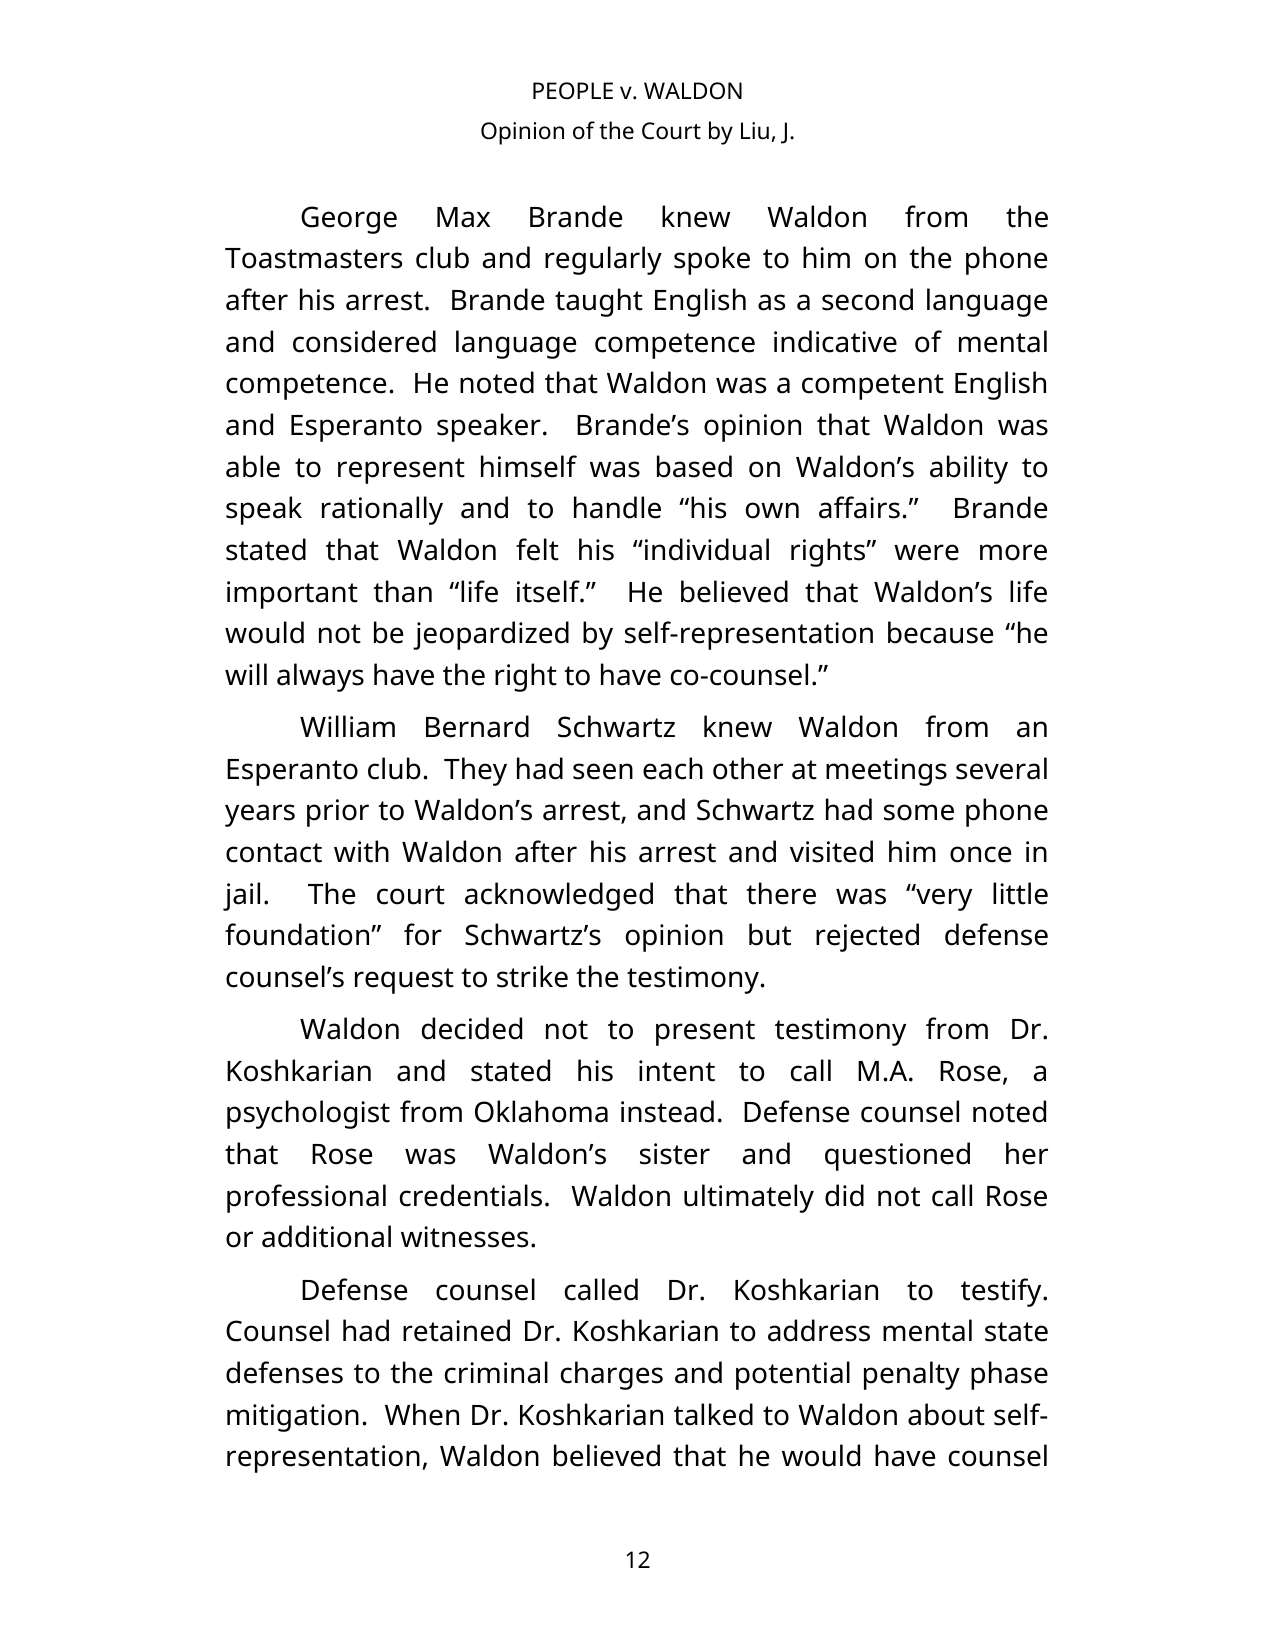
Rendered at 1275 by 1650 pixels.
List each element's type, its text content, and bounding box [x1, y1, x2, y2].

text William Bernard Schwartz knew Waldon from an Esperanto club. They had seen each other at meetings several years prior to Waldon’s arrest, and Schwartz had some phone contact with Waldon after his arrest and visited him once in jail. The court acknowledged that there was “very little foundation” for Schwartz’s opinion but rejected defense counsel’s request to strike the testimony. [225, 704, 1050, 996]
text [225, 1267, 1050, 1475]
text Waldon decided not to present testimony from Dr. Koshkarian and stated his intent to call M.A. Rose, a psychologist from Oklahoma instead. Defense counsel noted that Rose was Waldon’s sister and questioned her professional credentials. Waldon ultimately did not call Rose or additional witnesses. [225, 1006, 1050, 1256]
text George Max Brande knew Waldon from the Toastmasters club and regularly spoke to him on the phone after his arrest. Brande taught English as a second language and considered language competence indicative of mental competence. He noted that Waldon was a competent English and Esperanto speaker. Brande’s opinion that Waldon was able to represent himself was based on Waldon’s ability to speak rationally and to handle “his own affairs.” Brande stated that Waldon felt his “individual rights” were more important than “life itself.” He believed that Waldon’s life would not be jeopardized by self-representation because “he will always have the right to have co-counsel.” [225, 194, 1050, 694]
